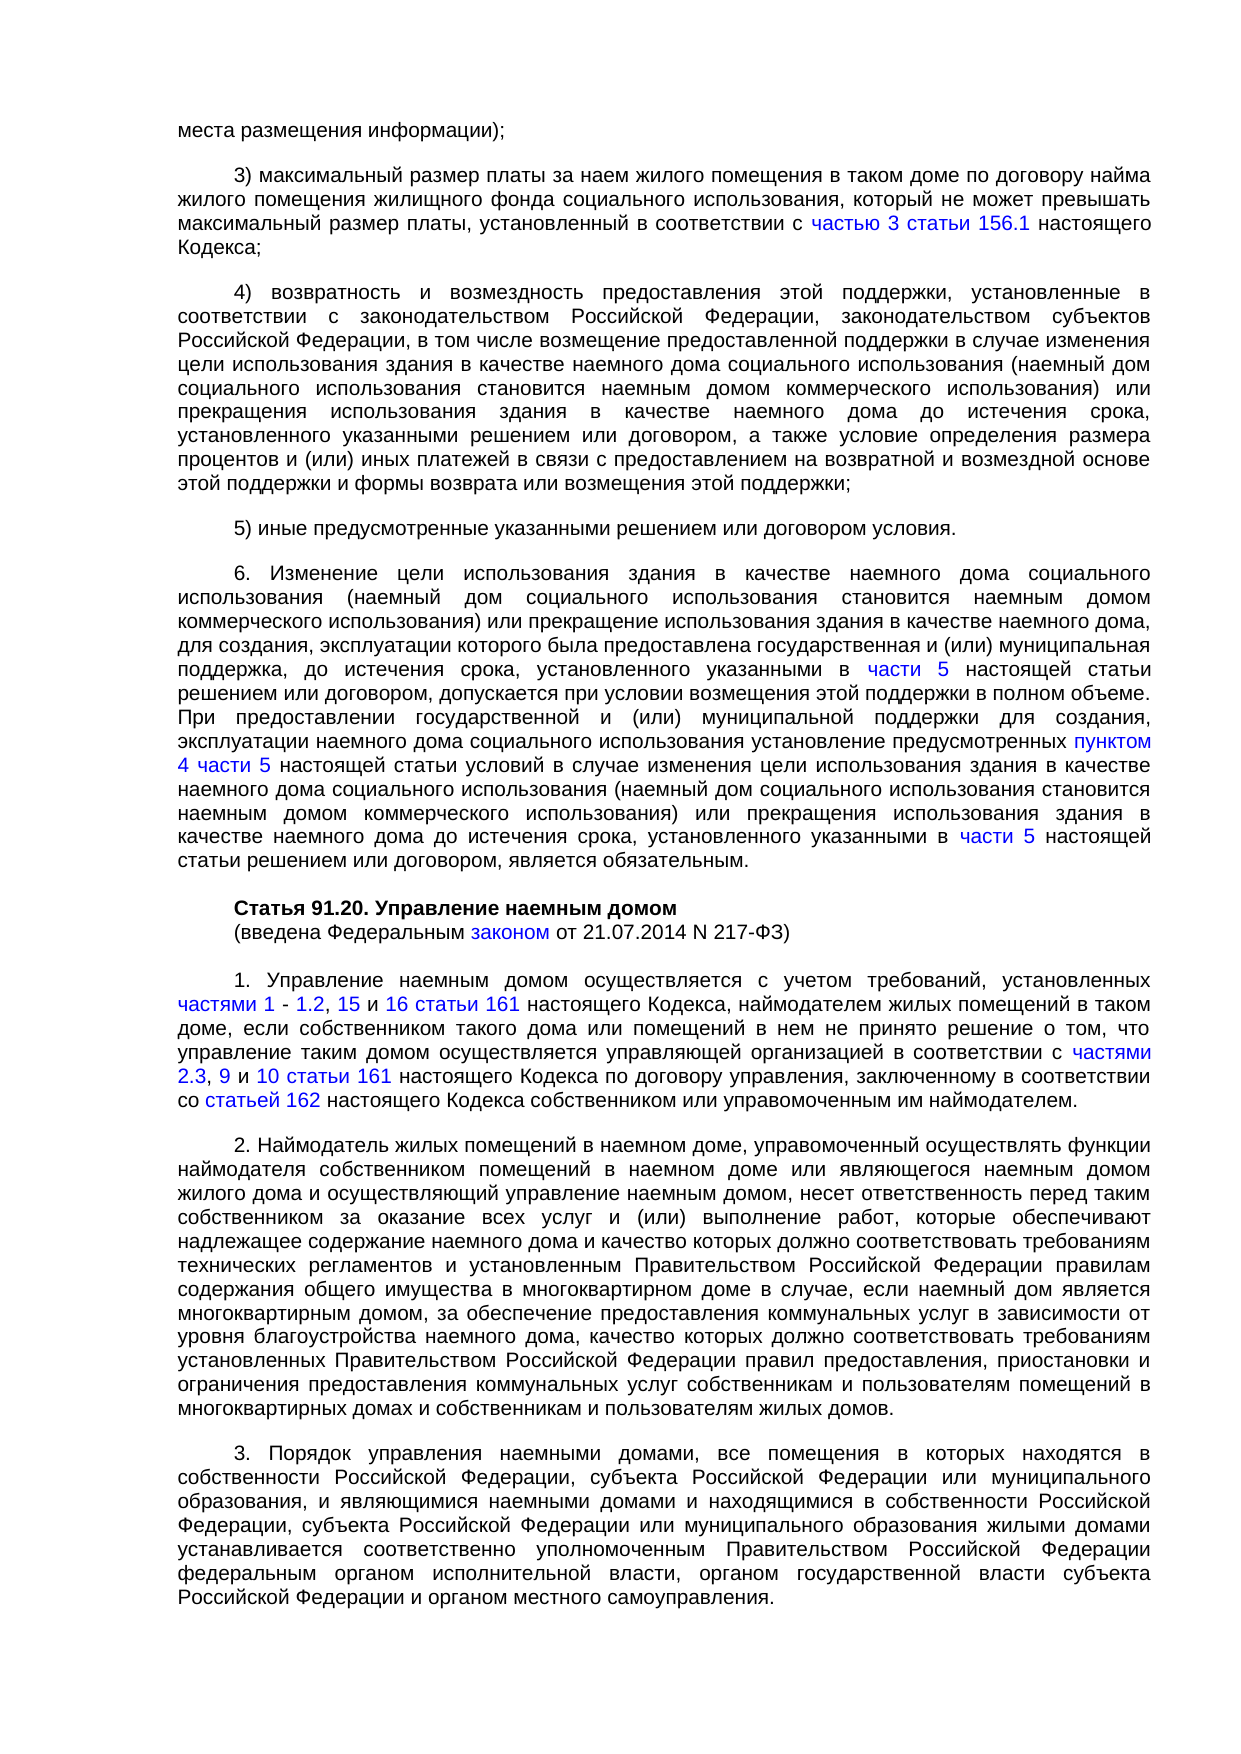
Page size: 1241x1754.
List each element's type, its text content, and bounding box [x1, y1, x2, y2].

text 5) иные предусмотренные указанными решением или договором условия. [177, 516, 1152, 540]
text 3) максимальный размер платы за наем жилого помещения в таком доме по договору найма жилого помещения жилищного фонда социального использования, который не может превышать максимальный размер платы, установленный в соответствии с частью 3 статьи 156.1 настоящего Кодекса; [177, 163, 1152, 259]
text 1. Управление наемным домом осуществляется с учетом требований, установленных частями 1 - 1.2, 15 и 16 статьи 161 настоящего Кодекса, наймодателем жилых помещений в таком доме, если собственником такого дома или помещений в нем не принято решение о том, что управление таким домом осуществляется управляющей организацией в соответствии с частями 2.3, 9 и 10 статьи 161 настоящего Кодекса по договору управления, заключенному в соответствии со статьей 162 настоящего Кодекса собственником или управомоченным им наймодателем. [177, 968, 1152, 1112]
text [177, 118, 1152, 142]
title Статья 91.20. Управление наемным домом [177, 896, 1152, 920]
text 4) возвратность и возмездность предоставления этой поддержки, установленные в соответствии с законодательством Российской Федерации, законодательством субъектов Российской Федерации, в том числе возмещение предоставленной поддержки в случае изменения цели использования здания в качестве наемного дома социального использования (наемный дом социального использования становится наемным домом коммерческого использования) или прекращения использования здания в качестве наемного дома до истечения срока, установленного указанными решением или договором, а также условие определения размера процентов и (или) иных платежей в связи с предоставлением на возвратной и возмездной основе этой поддержки и формы возврата или возмещения этой поддержки; [177, 279, 1152, 495]
text (введена Федеральным законом от 21.07.2014 N 217-ФЗ) [177, 920, 1152, 944]
text 2. Наймодатель жилых помещений в наемном доме, управомоченный осуществлять функции наймодателя собственником помещений в наемном доме или являющегося наемным домом жилого дома и осуществляющий управление наемным домом, несет ответственность перед таким собственником за оказание всех услуг и (или) выполнение работ, которые обеспечивают надлежащее содержание наемного дома и качество которых должно соответствовать требованиям технических регламентов и установленным Правительством Российской Федерации правилам содержания общего имущества в многоквартирном доме в случае, если наемный дом является многоквартирным домом, за обеспечение предоставления коммунальных услуг в зависимости от уровня благоустройства наемного дома, качество которых должно соответствовать требованиям установленных Правительством Российской Федерации правил предоставления, приостановки и ограничения предоставления коммунальных услуг собственникам и пользователям помещений в многоквартирных домах и собственникам и пользователям жилых домов. [177, 1133, 1152, 1420]
text 6. Изменение цели использования здания в качестве наемного дома социального использования (наемный дом социального использования становится наемным домом коммерческого использования) или прекращение использования здания в качестве наемного дома, для создания, эксплуатации которого была предоставлена государственная и (или) муниципальная поддержка, до истечения срока, установленного указанными в части 5 настоящей статьи решением или договором, допускается при условии возмещения этой поддержки в полном объеме. При предоставлении государственной и (или) муниципальной поддержки для создания, эксплуатации наемного дома социального использования установление предусмотренных пунктом 4 части 5 настоящей статьи условий в случае изменения цели использования здания в качестве наемного дома социального использования (наемный дом социального использования становится наемным домом коммерческого использования) или прекращения использования здания в качестве наемного дома до истечения срока, установленного указанными в части 5 настоящей статьи решением или договором, является обязательным. [177, 561, 1152, 872]
text 3. Порядок управления наемными домами, все помещения в которых находятся в собственности Российской Федерации, субъекта Российской Федерации или муниципального образования, и являющимися наемными домами и находящимися в собственности Российской Федерации, субъекта Российской Федерации или муниципального образования жилыми домами устанавливается соответственно уполномоченным Правительством Российской Федерации федеральным органом исполнительной власти, органом государственной власти субъекта Российской Федерации и органом местного самоуправления. [177, 1441, 1152, 1609]
